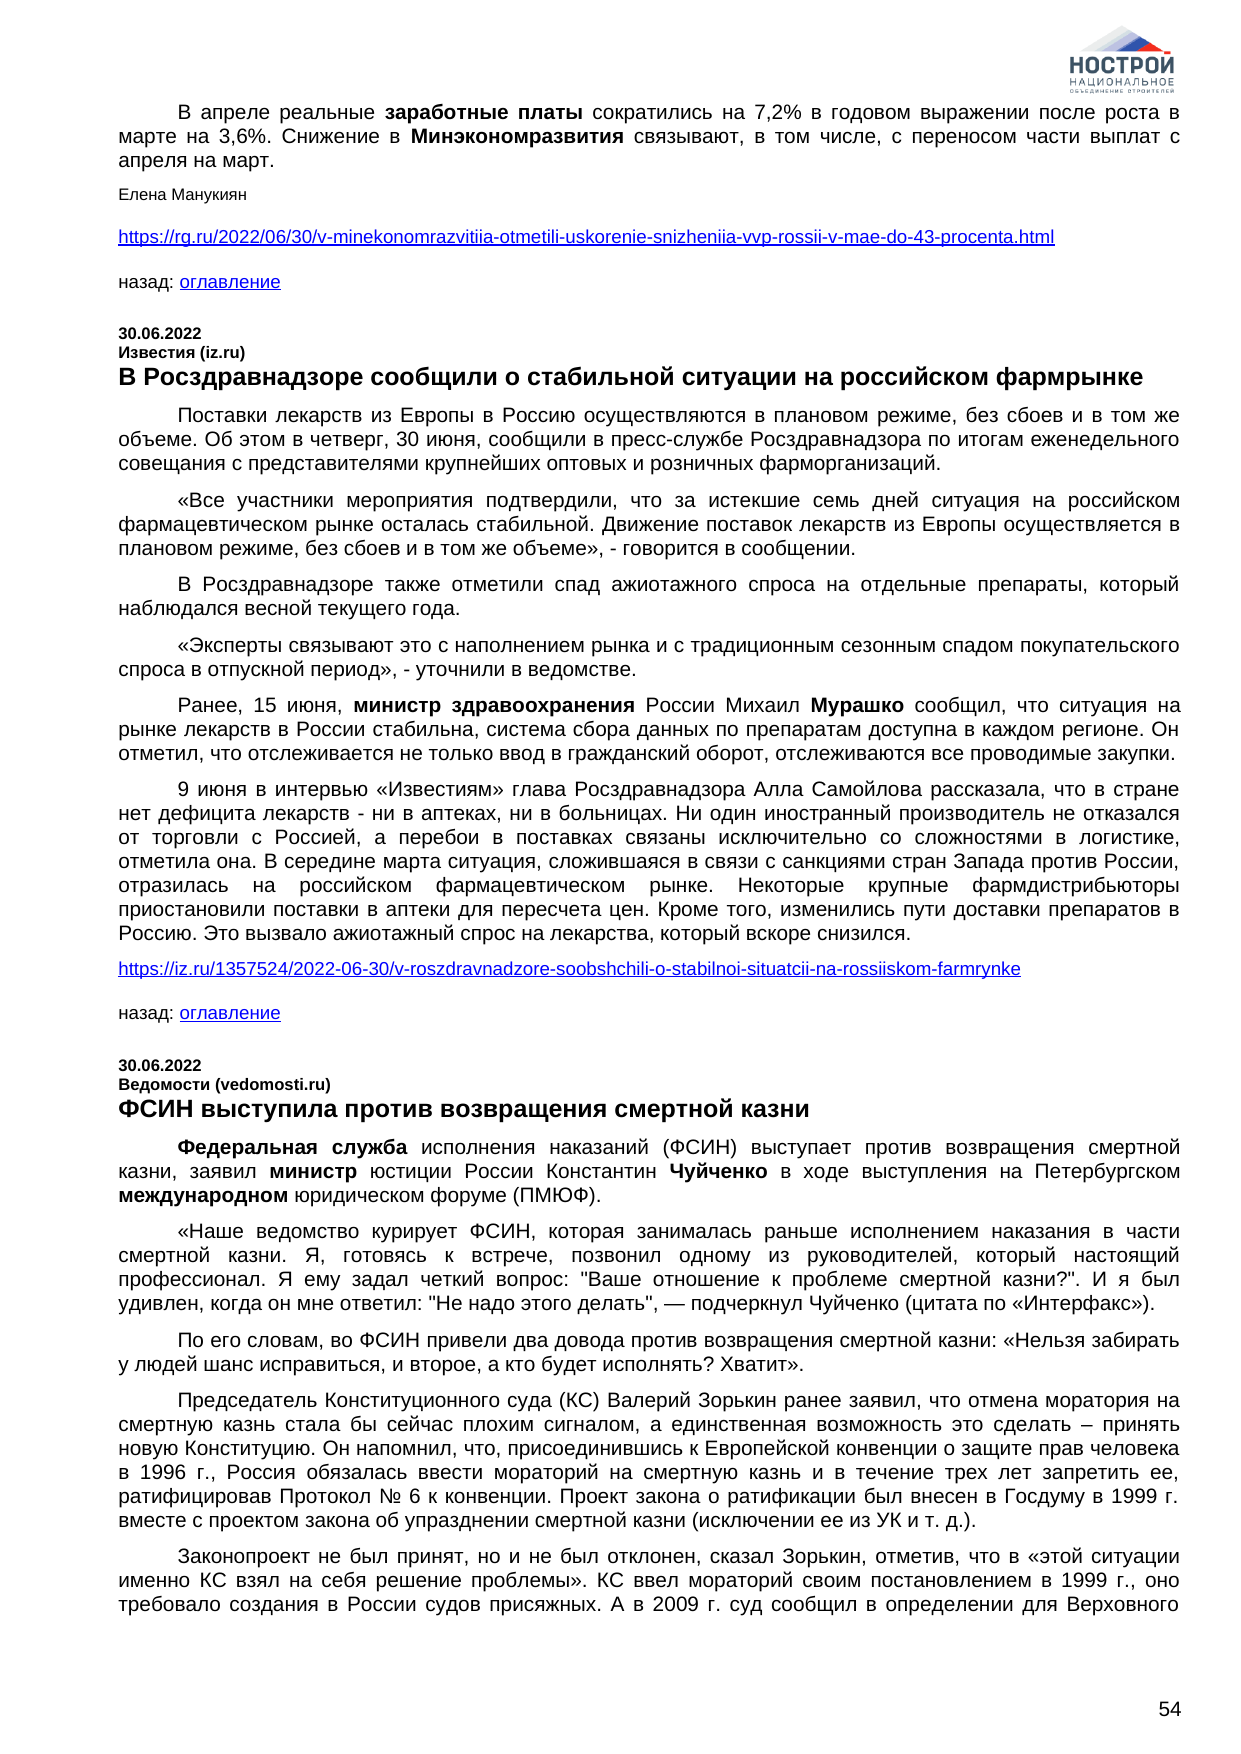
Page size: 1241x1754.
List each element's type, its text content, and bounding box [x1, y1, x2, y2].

text «Все участники мероприятия подтвердили, что за истекшие семь дней ситуация на российском фармацевтическом рынке осталась стабильной. Движение поставок лекарств из Европы осуществляется в плановом режиме, без сбоев и в том же объеме», - говорится в сообщении. [118, 488, 1181, 559]
text Елена Манукиян [118, 184, 1181, 204]
subtitle 30.06.2022 Известия (iz.ru) В Росздравнадзоре сообщили о стабильной ситуации на российском фармрынке [118, 324, 1181, 391]
text 9 июня в интервью «Известиям» глава Росздравнадзора Алла Самойлова рассказала, что в стране нет дефицита лекарств - ни в аптеках, ни в больницах. Ни один иностранный производитель не отказался от торговли с Россией, а перебои в поставках связаны исключительно со сложностями в логистике, отметила она. В середине марта ситуация, сложившаяся в связи с санкциями стран Запада против России, отразилась на российском фармацевтическом рынке. Некоторые крупные фармдистрибьюторы приостановили поставки в аптеки для пересчета цен. Кроме того, изменились пути доставки препаратов в Россию. Это вызвало ажиотажный спрос на лекарства, который вскоре снизился. [118, 777, 1181, 945]
text Председатель Конституционного суда (КС) Валерий Зорькин ранее заявил, что отмена моратория на смертную казнь стала бы сейчас плохим сигналом, а единственная возможность это сделать – принять новую Конституцию. Он напомнил, что, присоединившись к Европейской конвенции о защите прав человека в 1996 г., Россия обязалась ввести мораторий на смертную казнь и в течение трех лет запретить ее, ратифицировав Протокол № 6 к конвенции. Проект закона о ратификации был внесен в Госдуму в 1999 г. вместе с проектом закона об упразднении смертной казни (исключении ее из УК и т. д.). [118, 1388, 1181, 1532]
text «Эксперты связывают это с наполнением рынка и с традиционным сезонным спадом покупательского спроса в отпускной период», - уточнили в ведомстве. [118, 632, 1181, 680]
text назад: оглавление [118, 1002, 1181, 1024]
text https://iz.ru/1357524/2022-06-30/v-roszdravnadzore-soobshchili-o-stabilnoi-situatcii-na-rossiiskom-farmrynke [118, 957, 1181, 979]
text https://rg.ru/2022/06/30/v-minekonomrazvitiia-otmetili-uskorenie-snizheniia-vvp-rossii-v-mae-do-43-procenta.html [118, 226, 1181, 247]
text Федеральная служба исполнения наказаний (ФСИН) выступает против возвращения смертной казни, заявил министр юстиции России Константин Чуйченко в ходе выступления на Петербургском международном юридическом форуме (ПМЮФ). [118, 1135, 1181, 1207]
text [118, 1544, 1181, 1616]
text назад: оглавление [118, 271, 1181, 292]
text В Росздравнадзоре также отметили спад ажиотажного спроса на отдельные препараты, который наблюдался весной текущего года. [118, 572, 1181, 620]
text Ранее, 15 июня, министр здравоохранения России Михаил Мурашко сообщил, что ситуация на рынке лекарств в России стабильна, система сбора данных по препаратам доступна в каждом регионе. Он отметил, что отслеживается не только ввод в гражданский оборот, отслеживаются все проводимые закупки. [118, 693, 1181, 765]
picture [1061, 17, 1180, 92]
text «Наше ведомство курирует ФСИН, которая занималась раньше исполнением наказания в части смертной казни. Я, готовясь к встрече, позвонил одному из руководителей, который настоящий профессионал. Я ему задал четкий вопрос: "Ваше отношение к проблеме смертной казни?". И я был удивлен, когда он мне ответил: "Не надо этого делать", — подчеркнул Чуйченко (цитата по «Интерфакс»). [118, 1219, 1181, 1315]
text Поставки лекарств из Европы в Россию осуществляются в плановом режиме, без сбоев и в том же объеме. Об этом в четверг, 30 июня, сообщили в пресс-службе Росздравнадзора по итогам еженедельного совещания с представителями крупнейших оптовых и розничных фарморганизаций. [118, 403, 1181, 475]
subtitle 30.06.2022 Ведомости (vedomosti.ru) ФСИН выступила против возвращения смертной казни [118, 1055, 1181, 1122]
text В апреле реальные заработные платы сократились на 7,2% в годовом выражении после роста в марте на 3,6%. Снижение в Минэкономразвития связывают, в том числе, с переносом части выплат с апреля на март. [118, 100, 1181, 172]
text По его словам, во ФСИН привели два довода против возвращения смертной казни: «Нельзя забирать у людей шанс исправиться, и второе, а кто будет исполнять? Хватит». [118, 1328, 1181, 1376]
